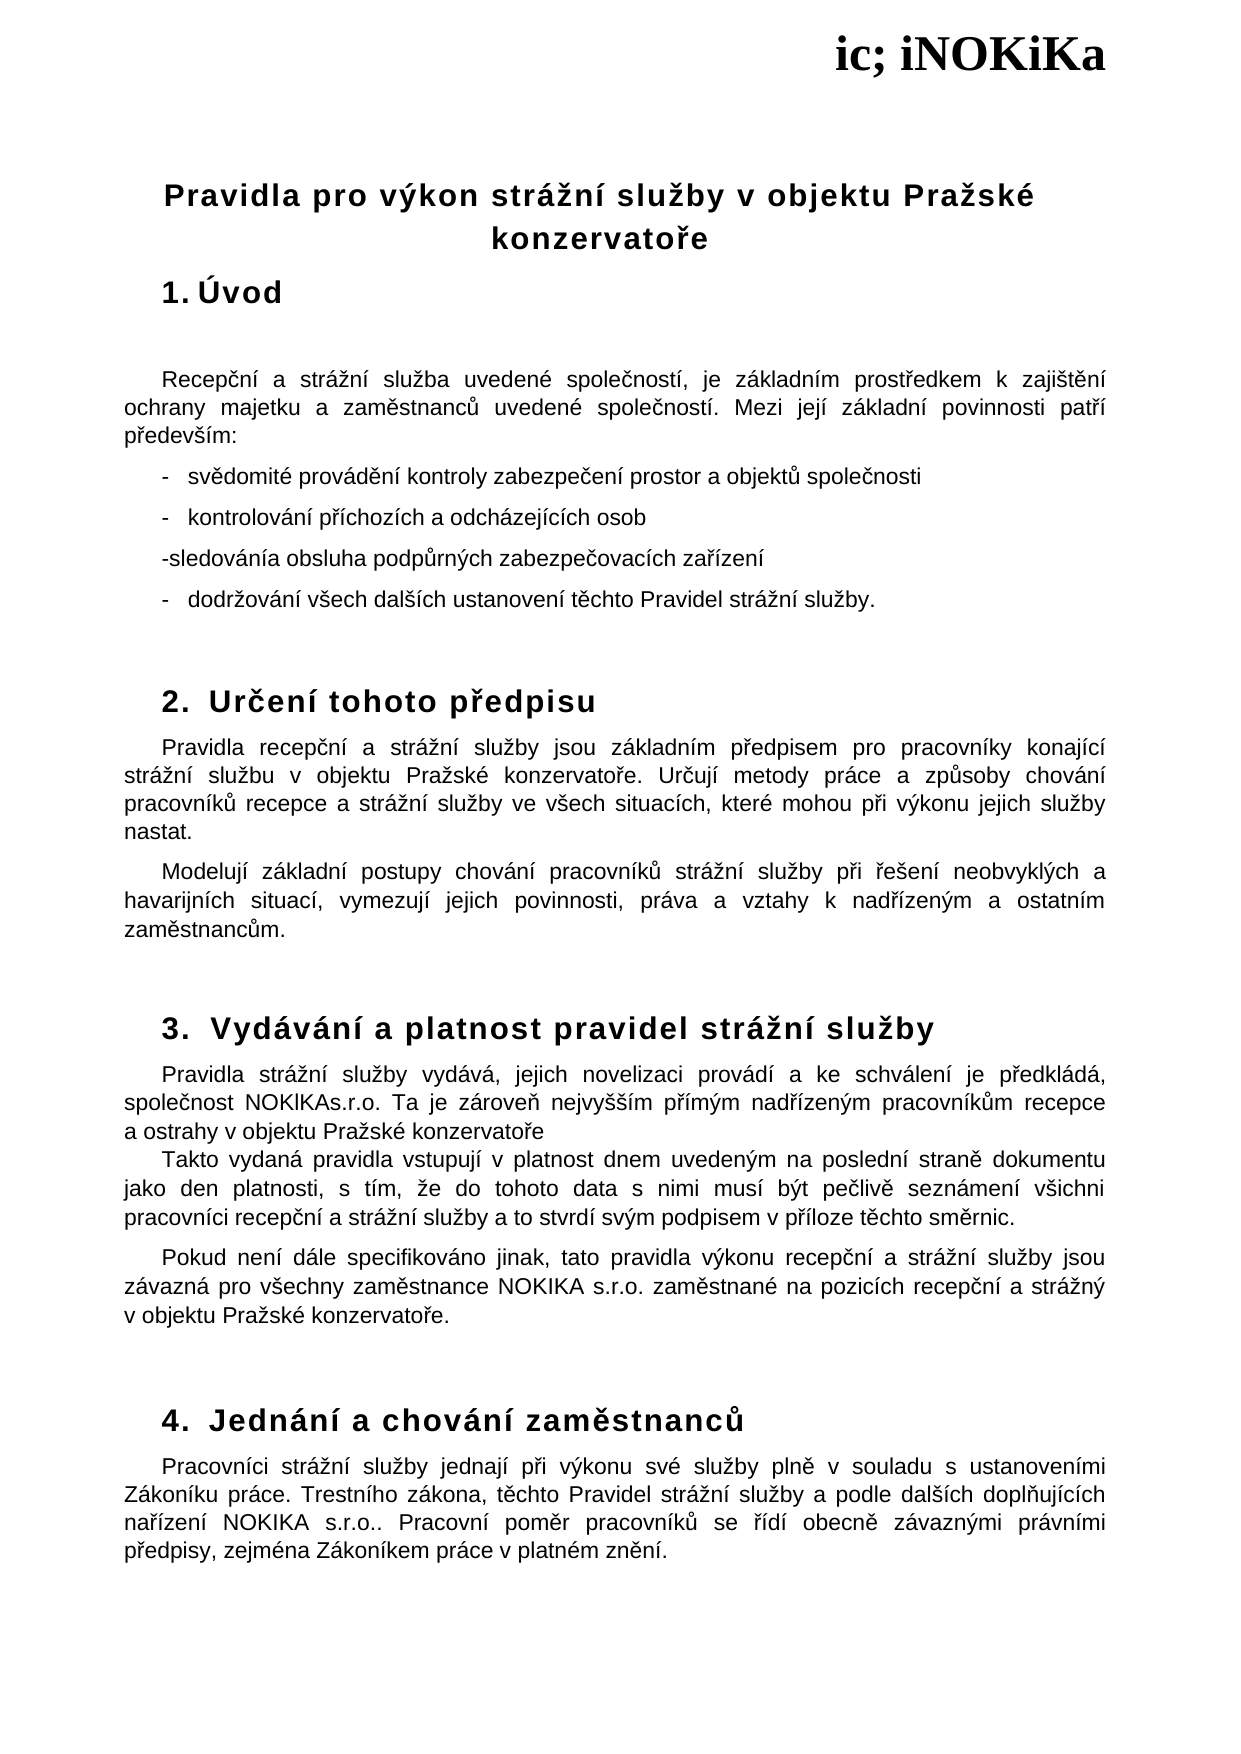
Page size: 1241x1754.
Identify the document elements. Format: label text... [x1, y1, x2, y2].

text Pravidla recepční a strážní služby jsou základním předpisem pro pracovníky konající strážní službu v objektu Pražské konzervatoře. Určují metody práce a způsoby chování pracovníků recepce a strážní služby ve všech situacích, které mohou při výkonu jejich služby nastat. [124, 733, 1106, 845]
list Úvod [124, 276, 282, 311]
text Pracovníci strážní služby jednají při výkonu své služby plně v souladu s ustanoveními Zákoníku práce. Trestního zákona, těchto Pravidel strážní služby a podle dalších doplňujících nařízení NOKIKA s.r.o.. Pracovní poměr pracovníků se řídí obecně závaznými právními předpisy, zejména Zákoníkem práce v platném znění. [124, 1452, 1106, 1564]
subtitle Jednání a chování zaměstnanců [124, 1404, 1106, 1438]
list svědomité provádění kontroly zabezpečení prostor a objektů společnosti [124, 451, 1106, 492]
list dodržování všech dalších ustanovení těchto Pravidel strážní služby. [124, 574, 1106, 615]
text Takto vydaná pravidla vstupují v platnost dnem uvedeným na poslední straně dokumentu jako den platnosti, s tím, že do tohoto data s nimi musí být pečlivě seznámení všichni pracovníci recepční a strážní služby a to stvrdí svým podpisem v příloze těchto směrnic. [124, 1145, 1106, 1231]
subtitle Pravidla pro výkon strážní služby v objektu Pražské [124, 178, 1075, 213]
subtitle konzervatoře [124, 221, 1075, 256]
text Pokud není dále specifikováno jinak, tato pravidla výkonu recepční a strážní služby jsou závazná pro všechny zaměstnance NOKIKA s.r.o. zaměstnané na pozicích recepční a strážný v objektu Pražské konzervatoře. [124, 1243, 1106, 1329]
text Modelují základní postupy chování pracovníků strážní služby při řešení neobvyklých a havarijních situací, vymezují jejich povinnosti, práva a vztahy k nadřízeným a ostatním zaměstnancům. [124, 857, 1106, 943]
text Pravidla strážní služby vydává, jejich novelizaci provádí a ke schválení je předkládá, společnost NOKlKAs.r.o. Ta je zároveň nejvyšším přímým nadřízeným pracovníkům recepce a ostrahy v objektu Pražské konzervatoře [124, 1059, 1106, 1145]
text ic; iNOKiKa [124, 26, 1106, 82]
subtitle Vydávání a platnost pravidel strážní služby [124, 1011, 1106, 1046]
list kontrolování příchozích a odcházejících osob -sledovánía obsluha podpůrných zabezpečovacích zařízení [161, 492, 781, 574]
subtitle Určení tohoto předpisu [124, 684, 1106, 719]
text Recepční a strážní služba uvedené společností, je základním prostředkem k zajištění ochrany majetku a zaměstnanců uvedené společností. Mezi její základní povinnosti patří především: [124, 365, 1106, 449]
